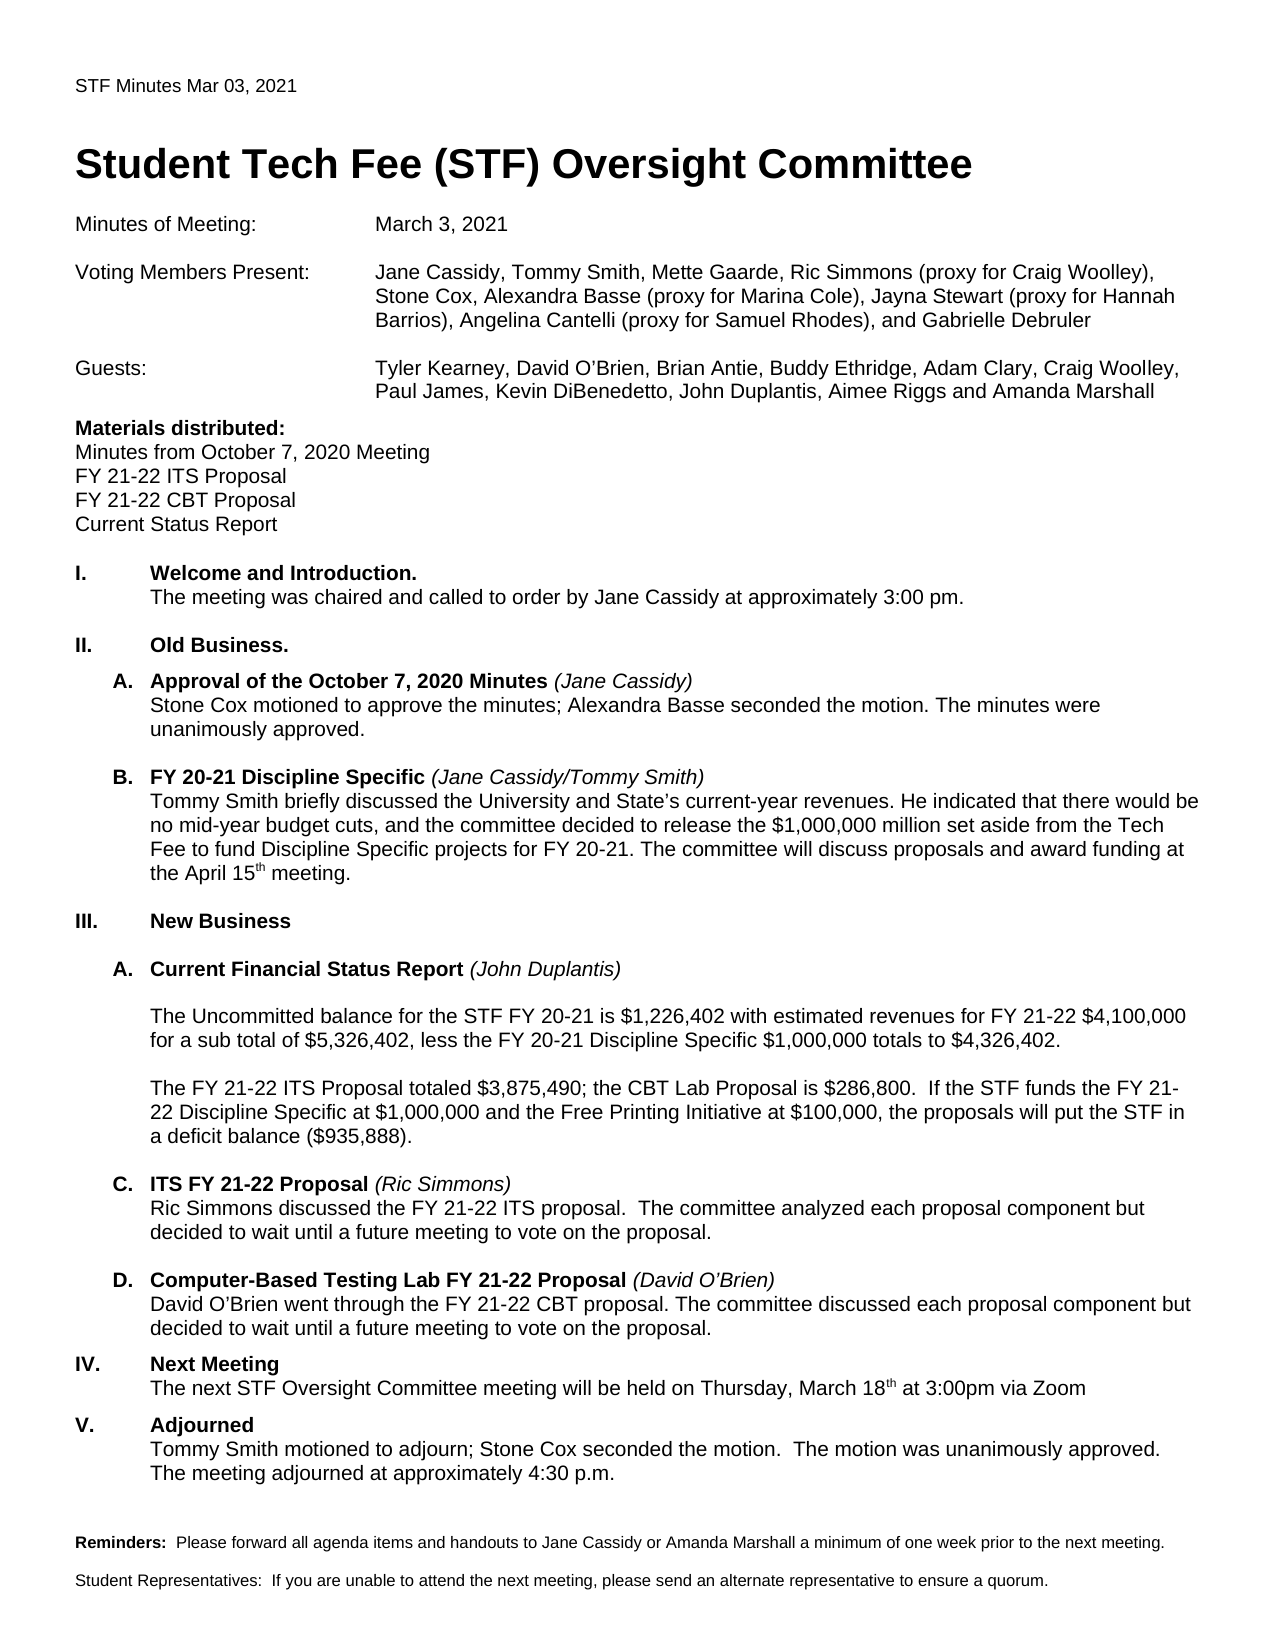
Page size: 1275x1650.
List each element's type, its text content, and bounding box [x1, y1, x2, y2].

list Tommy Smith briefly discussed the University and State’s current-year revenues. He indicated that there would be no mid-year budget cuts, and the committee decided to release the $1,000,000 million set aside from the Tech Fee to fund Discipline Specific projects for FY 20-21. The committee will discuss proposals and award funding at the April 15th meeting. [150, 789, 1200, 884]
text Guests: Tyler Kearney, David O’Brien, Brian Antie, Buddy Ethridge, Adam Clary, Craig Woolley, Paul James, Kevin DiBenedetto, John Duplantis, Aimee Riggs and Amanda Marshall [75, 355, 1200, 403]
list ITS FY 21-22 Proposal (Ric Simmons) [112, 1172, 1200, 1196]
text The Uncommitted balance for the STF FY 20-21 is $1,226,402 with estimated revenues for FY 21-22 $4,100,000 for a sub total of $5,326,402, less the FY 20-21 Discipline Specific $1,000,000 totals to $4,326,402. [150, 1004, 1200, 1052]
text Minutes of Meeting: March 3, 2021 [75, 212, 1200, 236]
list Welcome and Introduction. [75, 561, 1200, 584]
text Tommy Smith motioned to adjourn; Stone Cox seconded the motion. The motion was unanimously approved. The meeting adjourned at approximately 4:30 p.m. [150, 1437, 1200, 1484]
text FY 21-22 CBT Proposal [75, 488, 1200, 512]
text Student Tech Fee (STF) Oversight Committee [75, 140, 1200, 188]
text Voting Members Present: Jane Cassidy, Tommy Smith, Mette Gaarde, Ric Simmons (proxy for Craig Woolley), Stone Cox, Alexandra Basse (proxy for Marina Cole), Jayna Stewart (proxy for Hannah Barrios), Angelina Cantelli (proxy for Samuel Rhodes), and Gabrielle Debruler [75, 259, 1200, 331]
list Current Financial Status Report (John Duplantis) [112, 956, 1200, 980]
text The meeting was chaired and called to order by Jane Cassidy at approximately 3:00 pm. [150, 584, 1200, 608]
text Materials distributed: [75, 416, 1200, 440]
text Stone Cox motioned to approve the minutes; Alexandra Basse seconded the motion. The minutes were unanimously approved. [150, 693, 1200, 741]
list The next STF Oversight Committee meeting will be held on Thursday, March 18th at 3:00pm via Zoom [150, 1376, 1200, 1400]
list FY 20-21 Discipline Specific (Jane Cassidy/Tommy Smith) [112, 765, 1200, 789]
list Approval of the October 7, 2020 Minutes (Jane Cassidy) [112, 669, 1200, 693]
list Computer-Based Testing Lab FY 21-22 Proposal (David O’Brien) [112, 1268, 1200, 1292]
list Old Business. [75, 632, 1200, 656]
text Reminders: Please forward all agenda items and handouts to Jane Cassidy or Amanda Marshall a minimum of one week prior to the next meeting. [75, 1532, 1200, 1552]
list Next Meeting [75, 1352, 1200, 1376]
text FY 21-22 ITS Proposal [75, 464, 1200, 488]
text Student Representatives: If you are unable to attend the next meeting, please send an alternate representative to ensure a quorum. [75, 1571, 1200, 1590]
list New Business [75, 908, 1200, 932]
list Adjourned [75, 1413, 1200, 1437]
text Current Status Report [75, 512, 1200, 536]
text Minutes from October 7, 2020 Meeting [75, 440, 1200, 464]
list David O’Brien went through the FY 21-22 CBT proposal. The committee discussed each proposal component but decided to wait until a future meeting to vote on the proposal. [150, 1292, 1200, 1340]
list Ric Simmons discussed the FY 21-22 ITS proposal. The committee analyzed each proposal component but decided to wait until a future meeting to vote on the proposal. [150, 1196, 1200, 1244]
list The FY 21-22 ITS Proposal totaled $3,875,490; the CBT Lab Proposal is $286,800. If the STF funds the FY 21-22 Discipline Specific at $1,000,000 and the Free Printing Initiative at $100,000, the proposals will put the STF in a deficit balance ($935,888). [150, 1076, 1200, 1148]
